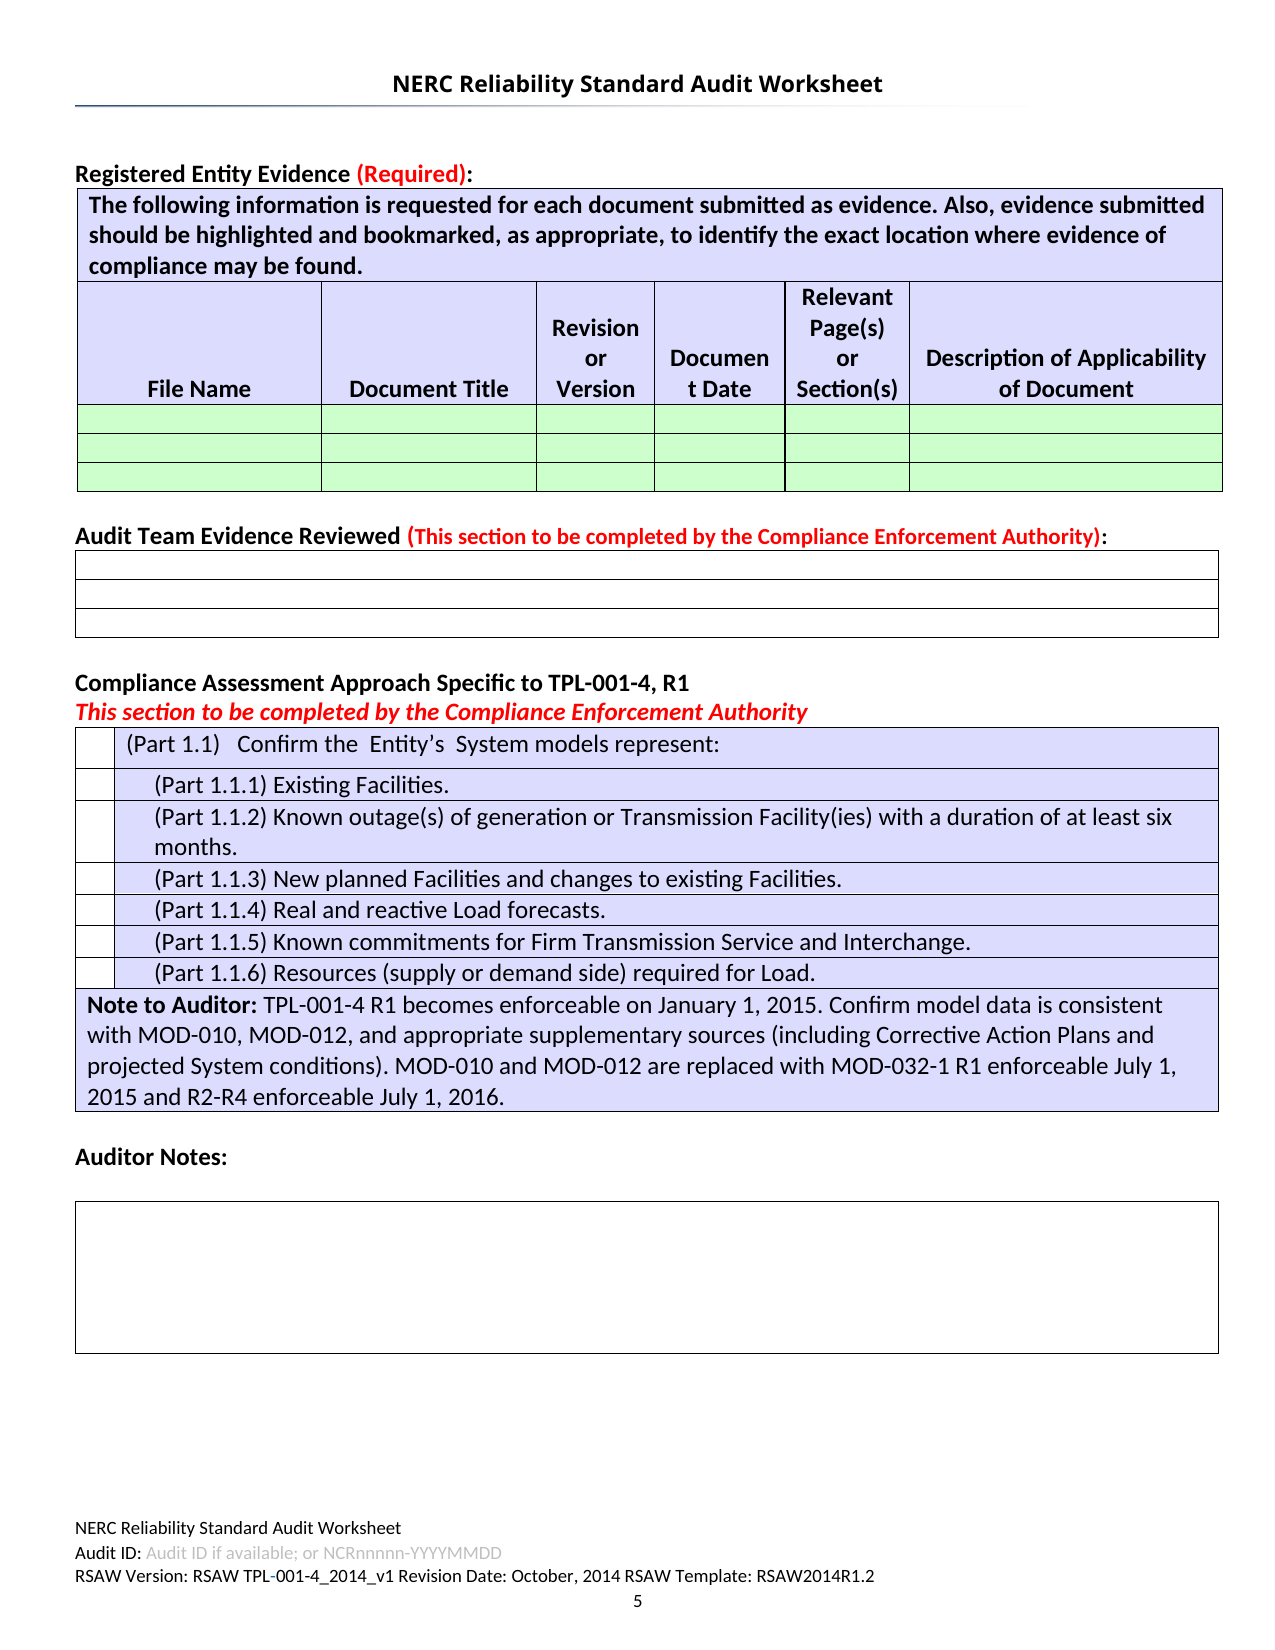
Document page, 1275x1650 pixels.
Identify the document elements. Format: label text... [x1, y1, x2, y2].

table_cell [786, 463, 909, 491]
table_cell [910, 434, 1222, 462]
table_cell [910, 405, 1222, 433]
table_cell [786, 434, 909, 462]
table_cell [76, 958, 114, 988]
table_cell [322, 434, 536, 462]
table_header [76, 728, 114, 768]
table_cell [910, 463, 1222, 491]
table_cell [655, 463, 784, 491]
text Compliance Assessment Approach Specific to TPL-001-4, R1 [75, 669, 1200, 697]
table_cell (Part 1.1.5) Known commitments for Firm Transmission Service and Interchange. [115, 926, 1218, 957]
table_cell [786, 405, 909, 433]
table_cell [655, 434, 784, 462]
table_cell [322, 463, 536, 491]
table_cell Description of Applicability of Document [910, 282, 1222, 404]
table_header [76, 551, 1218, 579]
table_cell File Name [78, 282, 321, 404]
table_cell [76, 580, 1218, 608]
table_cell Document Date [655, 282, 784, 404]
table_cell [76, 895, 114, 925]
table_cell [537, 405, 654, 433]
table_cell Document Title [322, 282, 536, 404]
text Auditor Notes: [75, 1143, 1200, 1171]
table_header (Part 1.1) Confirm the Entity’s System models represent: [115, 728, 1218, 768]
table_cell [537, 463, 654, 491]
table_header [76, 1202, 1218, 1353]
table_cell [537, 434, 654, 462]
table_cell [78, 405, 321, 433]
text This section to be completed by the Compliance Enforcement Authority [75, 697, 1200, 727]
picture [75, 105, 1052, 114]
table_cell (Part 1.1.4) Real and reactive Load forecasts. [115, 895, 1218, 925]
table_cell Note to Auditor: TPL-001-4 R1 becomes enforceable on January 1, 2015. Confirm model data is consistent with MOD-010, MOD-012, and appropriate supplementary sources (including Corrective Action Plans and projected System conditions). MOD-010 and MOD-012 are replaced with MOD-032-1 R1 enforceable July 1, 2015 and R2-R4 enforceable July 1, 2016. [76, 989, 1218, 1111]
table_cell [655, 405, 784, 433]
table_cell (Part 1.1.1) Existing Facilities. [115, 769, 1218, 800]
table_cell [76, 863, 114, 893]
table_cell (Part 1.1.3) New planned Facilities and changes to existing Facilities. [115, 863, 1218, 893]
table_cell [76, 926, 114, 957]
table_cell [322, 405, 536, 433]
text Audit Team Evidence Reviewed (This section to be completed by the Compliance Enforcement Authority): [75, 522, 1200, 550]
table_cell Revision or Version [537, 282, 654, 404]
table_cell Relevant Page(s) or Section(s) [786, 282, 909, 404]
table_header The following information is requested for each document submitted as evidence. Also, evidence submitted should be highlighted and bookmarked, as appropriate, to identify the exact location where evidence of compliance may be found. [78, 189, 1222, 281]
table_cell [76, 609, 1218, 637]
table_cell (Part 1.1.6) Resources (supply or demand side) required for Load. [115, 958, 1218, 988]
table_cell [78, 434, 321, 462]
table_cell (Part 1.1.2) Known outage(s) of generation or Transmission Facility(ies) with a duration of at least six months. [115, 801, 1218, 862]
table_cell [78, 463, 321, 491]
table_cell [76, 769, 114, 800]
text Registered Entity Evidence (Required): [75, 160, 1200, 188]
table_cell [76, 801, 114, 862]
